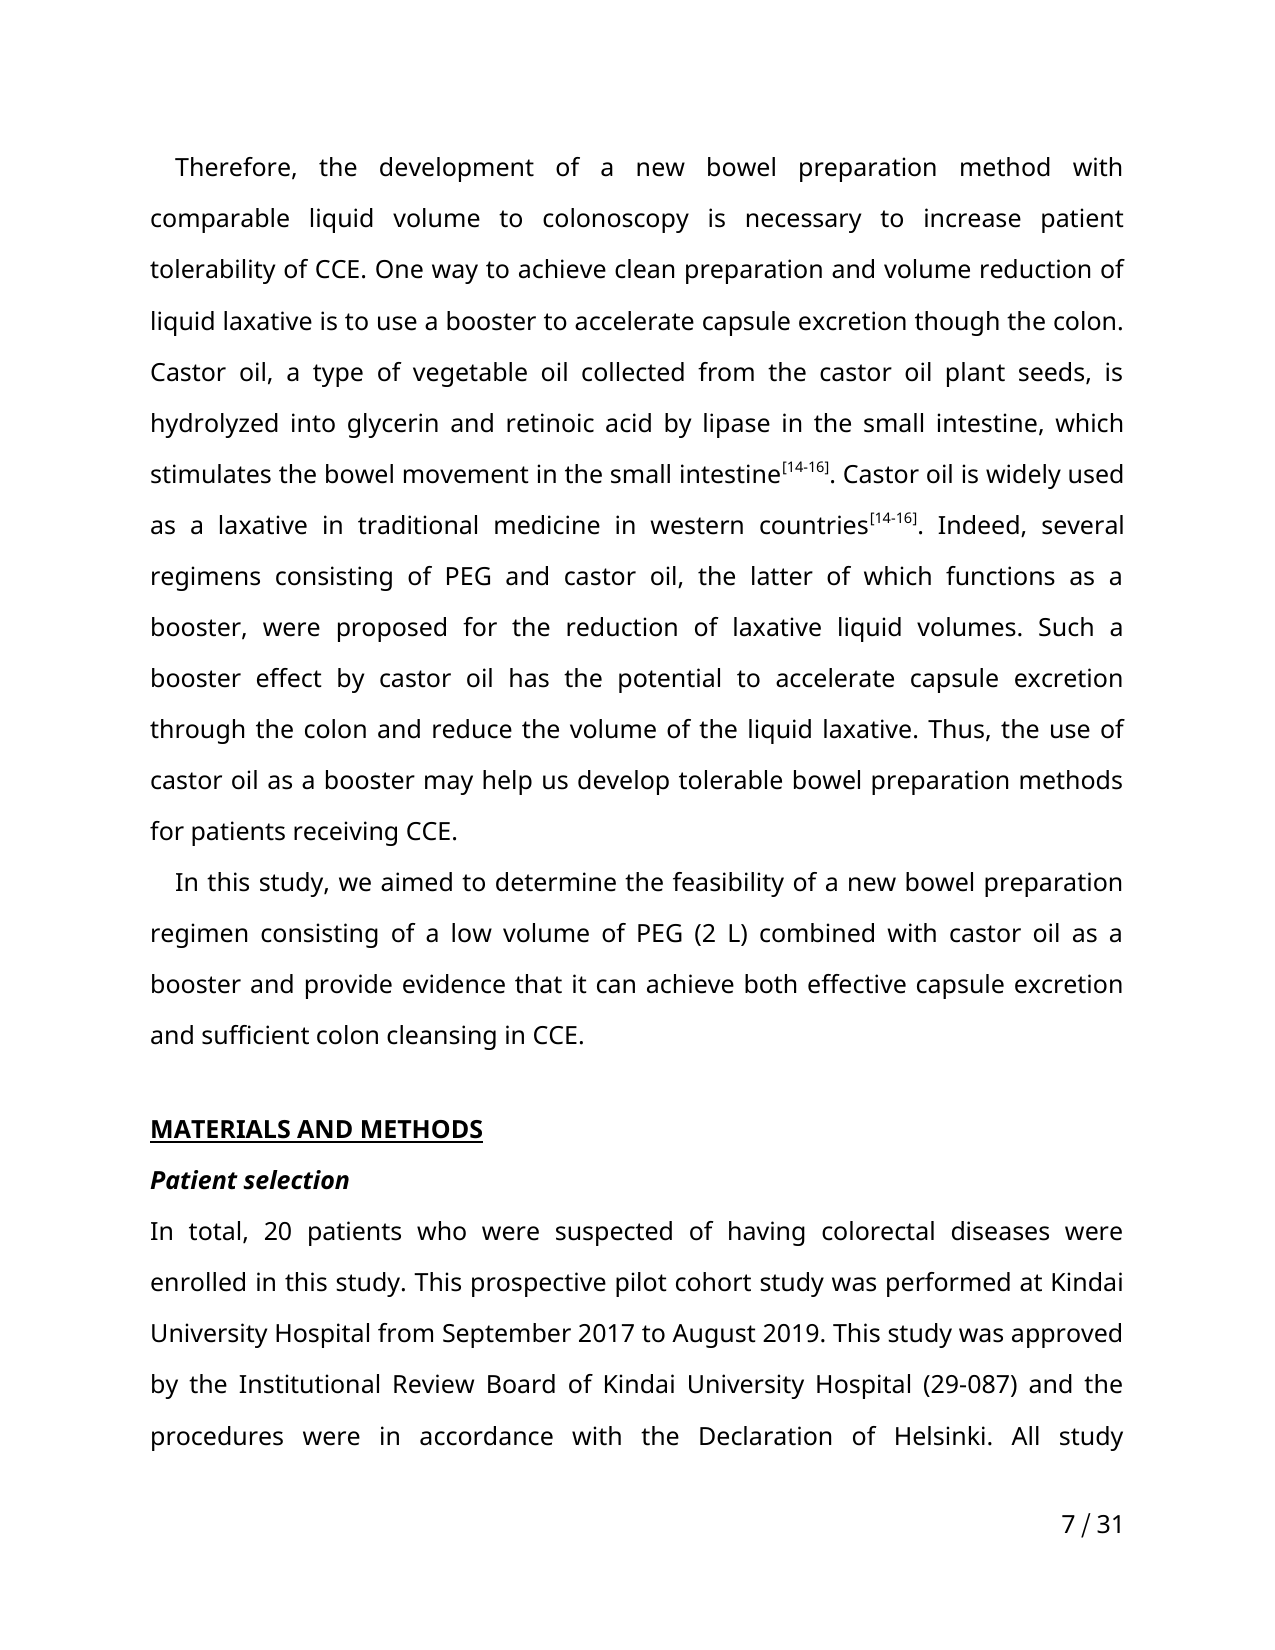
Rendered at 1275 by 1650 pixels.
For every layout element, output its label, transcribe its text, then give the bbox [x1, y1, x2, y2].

text Patient selection [150, 1163, 1125, 1197]
text In this study, we aimed to determine the feasibility of a new bowel preparation regimen consisting of a low volume of PEG (2 L) combined with castor oil as a booster and provide evidence that it can achieve both effective capsule excretion and sufficient colon cleansing in CCE. [150, 864, 1125, 1052]
text Therefore, the development of a new bowel preparation method with comparable liquid volume to colonoscopy is necessary to increase patient tolerability of CCE. One way to achieve clean preparation and volume reduction of liquid laxative is to use a booster to accelerate capsule excretion though the colon. Castor oil, a type of vegetable oil collected from the castor oil plant seeds, is hydrolyzed into glycerin and retinoic acid by lipase in the small intestine, which stimulates the bowel movement in the small intestine[14-16]. Castor oil is widely used as a laxative in traditional medicine in western countries[14-16]. Indeed, several regimens consisting of PEG and castor oil, the latter of which functions as a booster, were proposed for the reduction of laxative liquid volumes. Such a booster effect by castor oil has the potential to accelerate capsule excretion through the colon and reduce the volume of the liquid laxative. Thus, the use of castor oil as a booster may help us develop tolerable bowel preparation methods for patients receiving CCE. [150, 150, 1125, 848]
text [150, 1214, 1125, 1452]
text MATERIALS AND METHODS [150, 1112, 1125, 1146]
